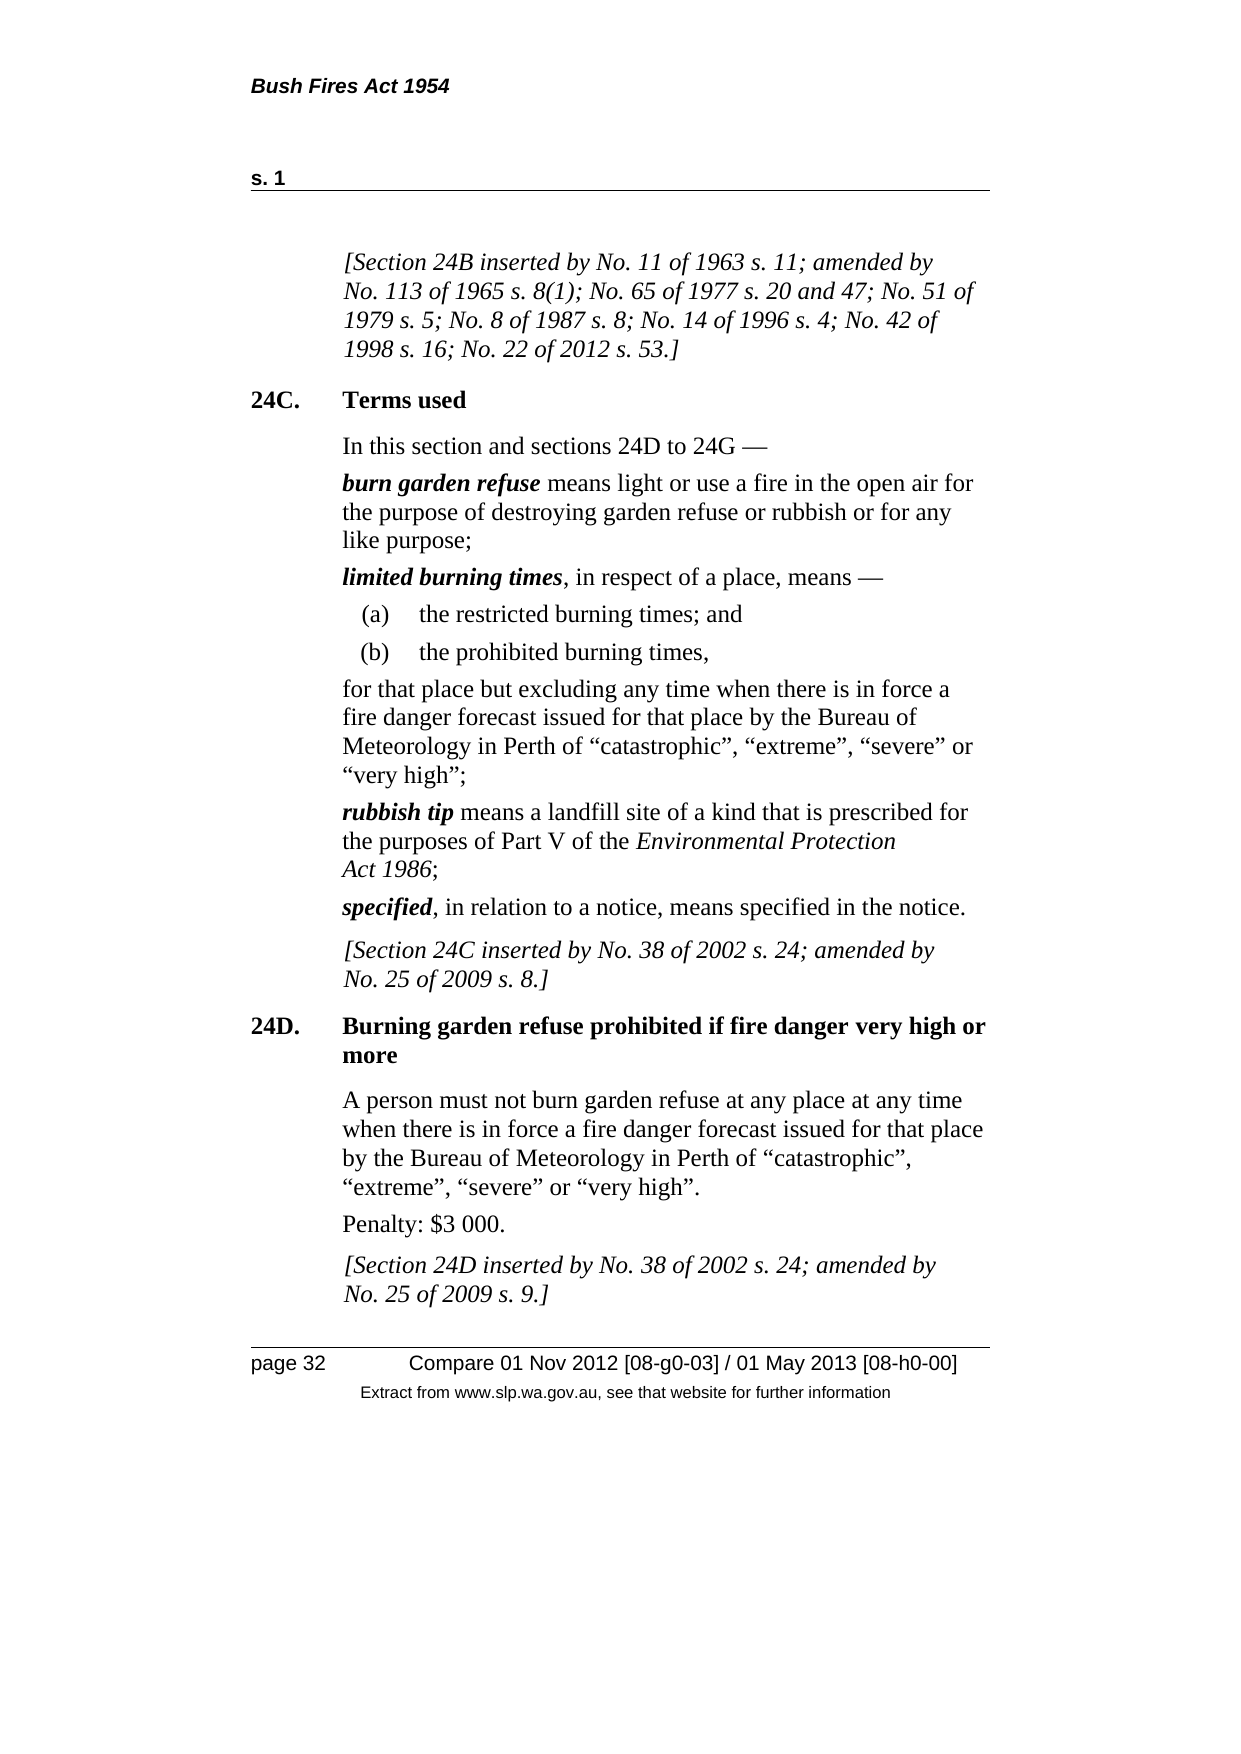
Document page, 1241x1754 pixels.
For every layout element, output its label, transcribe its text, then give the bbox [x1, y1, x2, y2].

subtitle 24D. Burning garden refuse prohibited if fire danger very high or more [251, 1011, 990, 1069]
text (a) the restricted burning times; and [251, 599, 990, 628]
text Penalty: $3 000. [251, 1209, 990, 1237]
subtitle 24C. Terms used [251, 385, 990, 414]
text specified, in relation to a notice, means specified in the notice. [251, 892, 990, 920]
text (b) the prohibited burning times, [251, 637, 990, 665]
text [Section 24C inserted by No. 38 of 2002 s. 24; amended by No. 25 of 2009 s. 8.] [251, 935, 990, 992]
text A person must not burn garden refuse at any place at any time when there is in force a fire danger forecast issued for that place by the Bureau of Meteorology in Perth of “catastrophic”, “extreme”, “severe” or “very high”. [251, 1085, 990, 1200]
text [Section 24B inserted by No. 11 of 1963 s. 11; amended by No. 113 of 1965 s. 8(1); No. 65 of 1977 s. 20 and 47; No. 51 of 1979 s. 5; No. 8 of 1987 s. 8; No. 14 of 1996 s. 4; No. 42 of 1998 s. 16; No. 22 of 2012 s. 53.] [251, 247, 990, 362]
text [Section 24D inserted by No. 38 of 2002 s. 24; amended by No. 25 of 2009 s. 9.] [251, 1250, 990, 1307]
text In this section and sections 24D to 24G — [251, 431, 990, 459]
text burn garden refuse means light or use a fire in the open air for the purpose of destroying garden refuse or rubbish or for any like purpose; [251, 468, 990, 554]
text for that place but excluding any time when there is in force a fire danger forecast issued for that place by the Bureau of Meteorology in Perth of “catastrophic”, “extreme”, “severe” or “very high”; [251, 674, 990, 789]
text rubbish tip means a landfill site of a kind that is prescribed for the purposes of Part V of the Environmental Protection Act 1986; [251, 797, 990, 883]
text limited burning times, in respect of a place, means — [251, 562, 990, 591]
